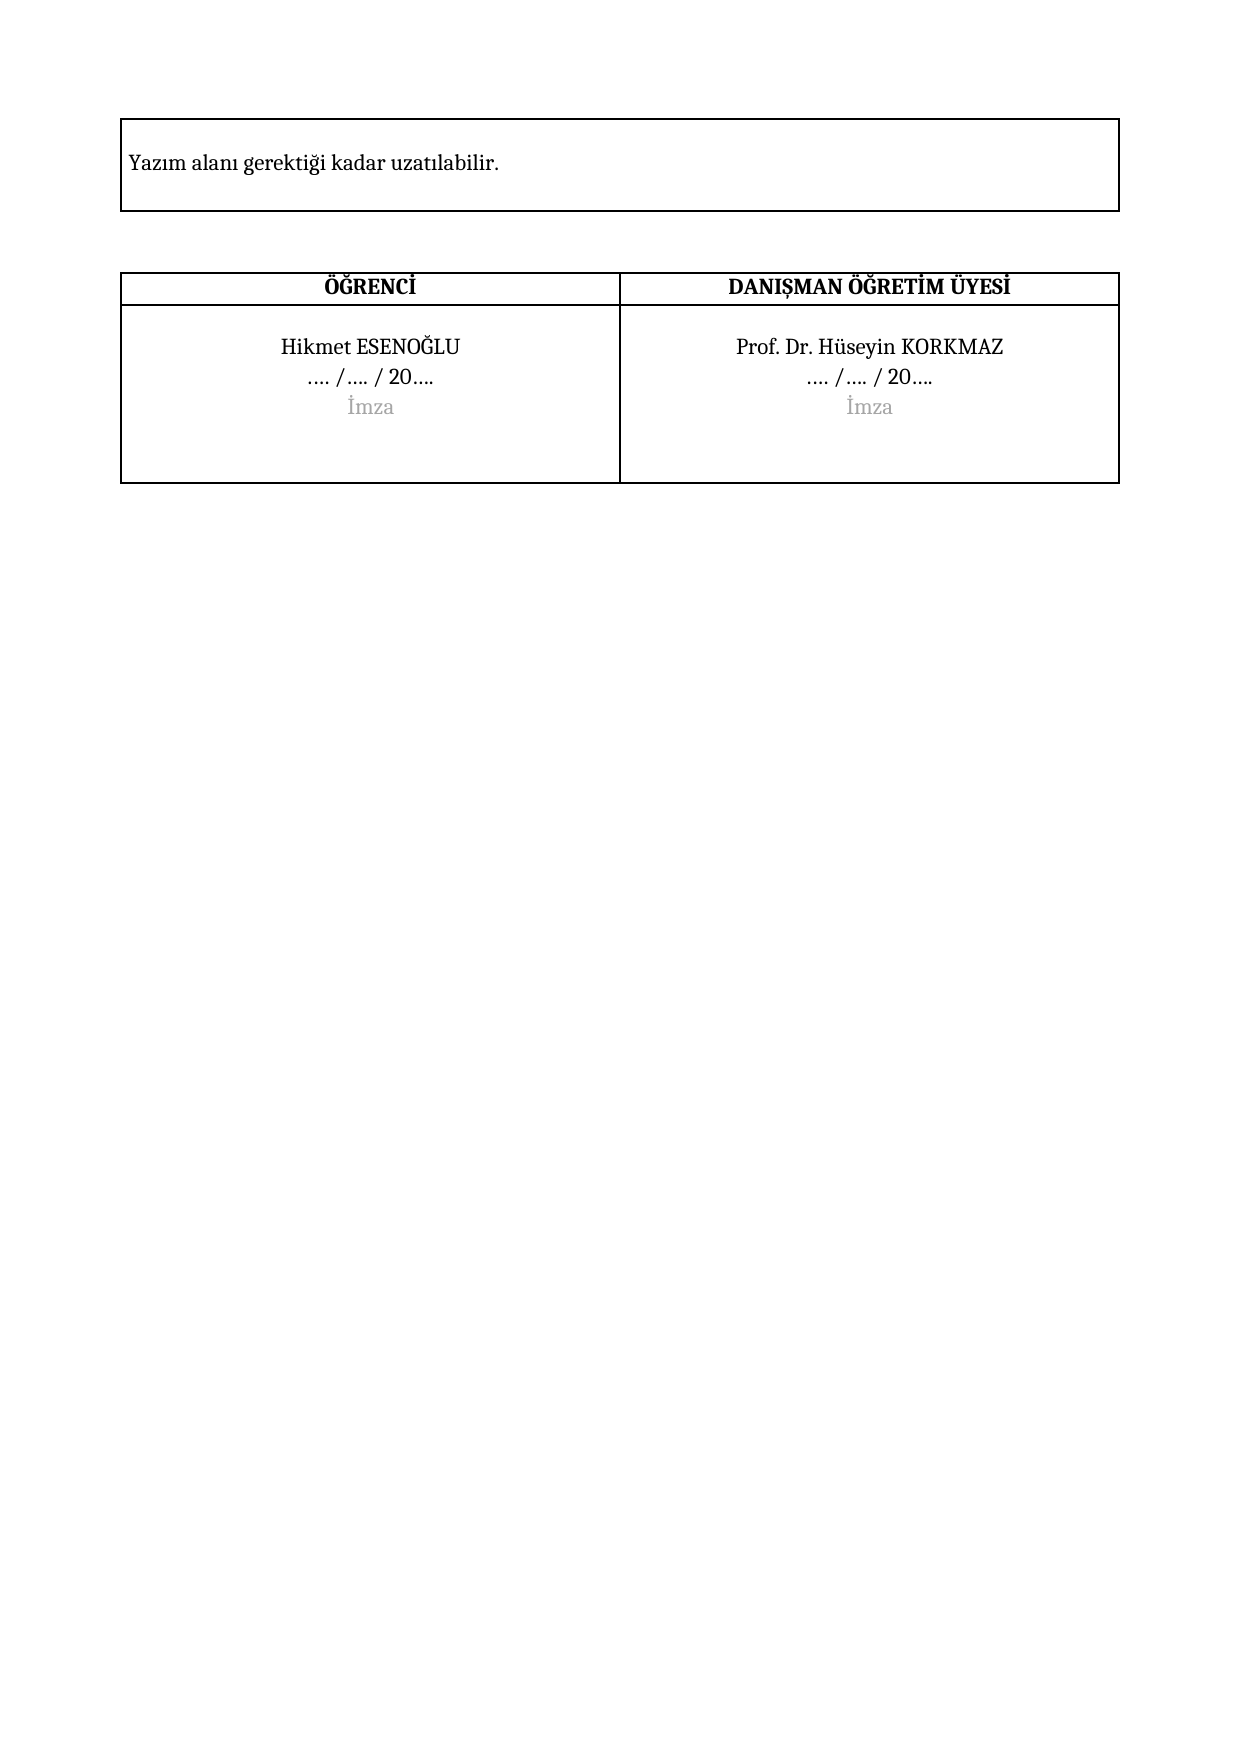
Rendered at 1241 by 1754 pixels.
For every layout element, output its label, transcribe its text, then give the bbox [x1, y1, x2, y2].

table_cell Hikmet ESENOĞLU .… /…. / 20…. İmza [122, 306, 619, 482]
table_cell Prof. Dr. Hüseyin KORKMAZ .… /…. / 20…. İmza [621, 306, 1118, 482]
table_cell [122, 120, 1118, 210]
table_header ÖĞRENCİ [122, 274, 619, 304]
table_header Danışman Öğretim Üyesi [621, 274, 1118, 304]
